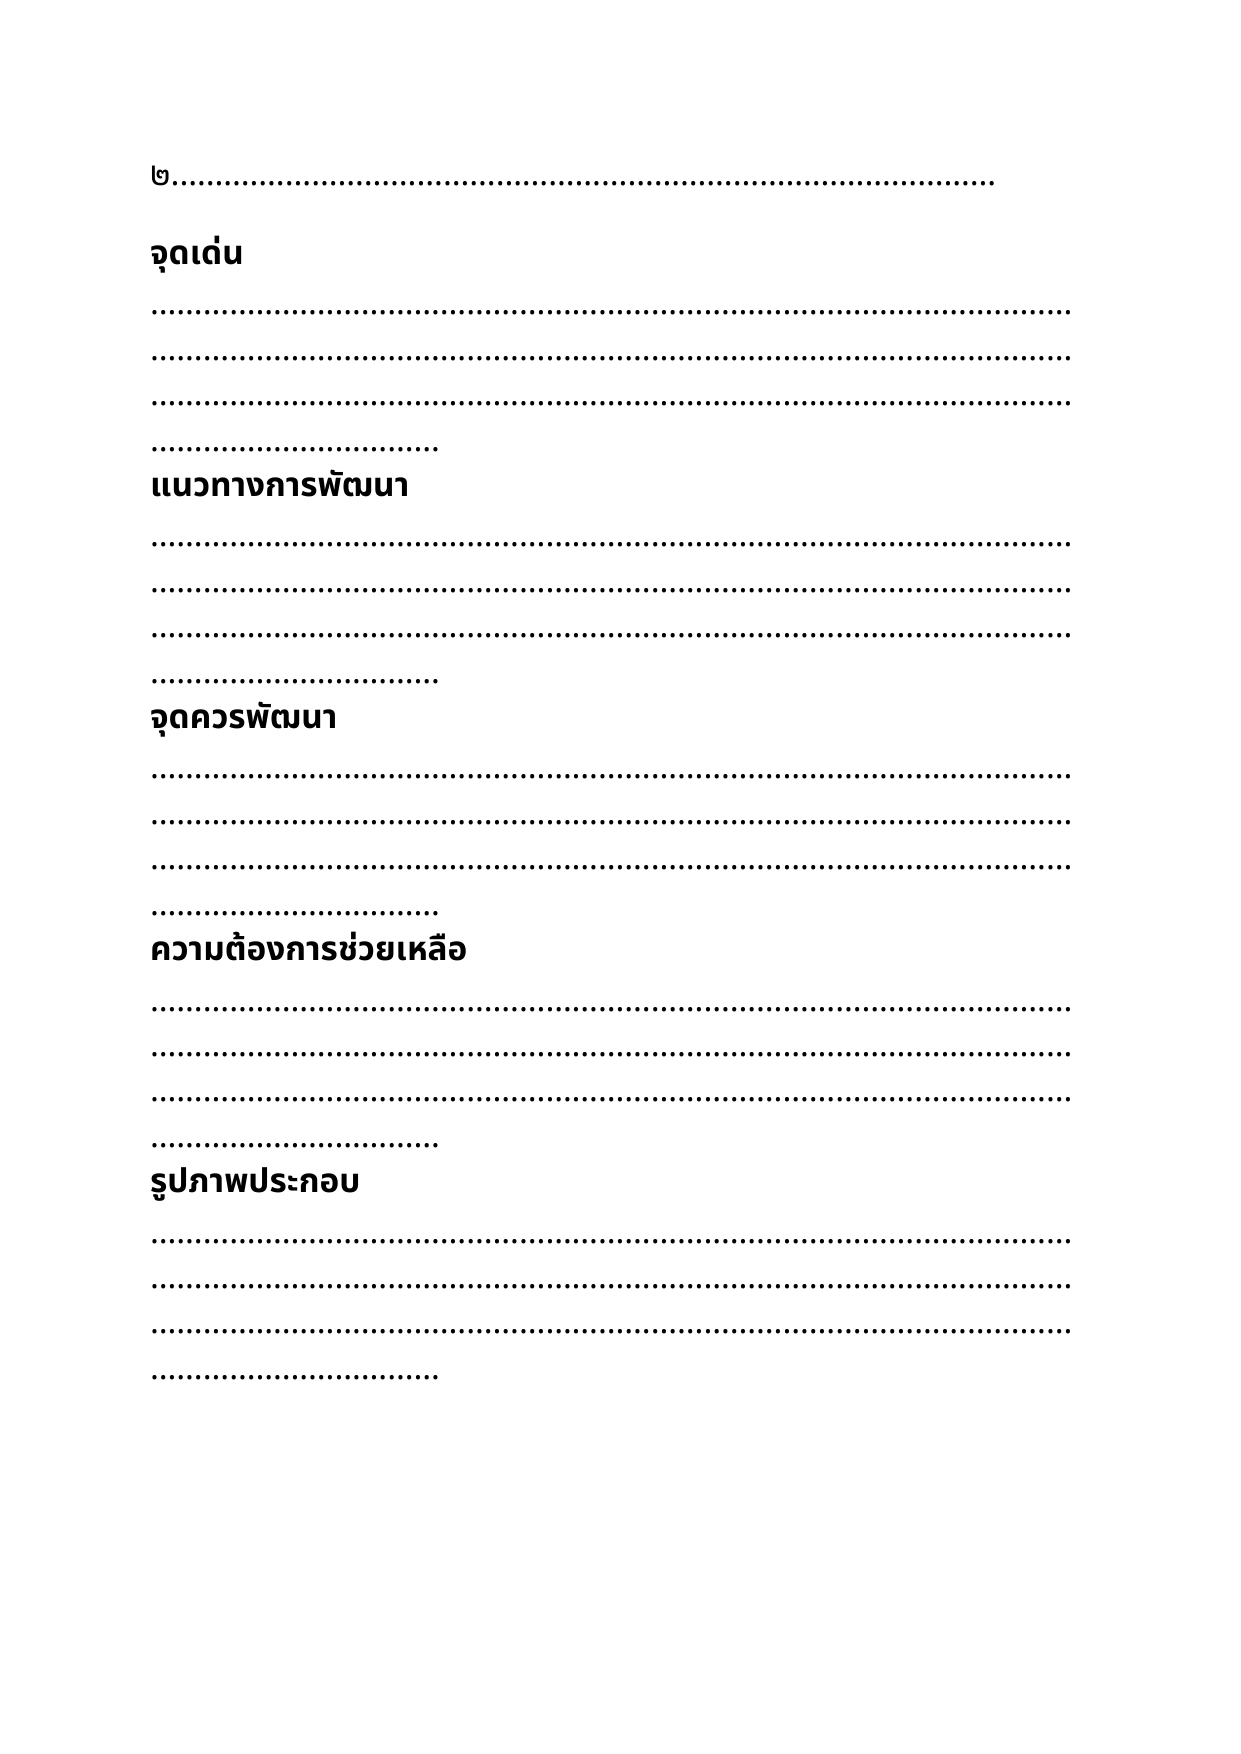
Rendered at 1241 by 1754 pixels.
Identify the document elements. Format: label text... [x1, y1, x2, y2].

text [150, 150, 1090, 229]
text …………………………………………………………………………………………………………………………………………………………………………………………………………………………………………………………………………………………………………………… [150, 1207, 1090, 1389]
text จุดเด่น …………………………………………………………………………………………………………………………………………………………………………………………………………………………………………………………………………………………………………………… แนวทางการพัฒนา …………………………………………………………………………………………………………………………………………………………………………………………………………………………………………………………………………………………………………………… จุดควรพัฒนา …………………………………………………………………………………………………………………………………………………………………………………………………………………………………………………………………………………………………………………… ความต้องการช่วยเหลือ …………………………………………………………………………………………………………………………………………………………………………………………………………………………………………………………………………………………………………………… [150, 229, 1090, 1157]
text รูปภาพประกอบ [150, 1157, 1090, 1207]
